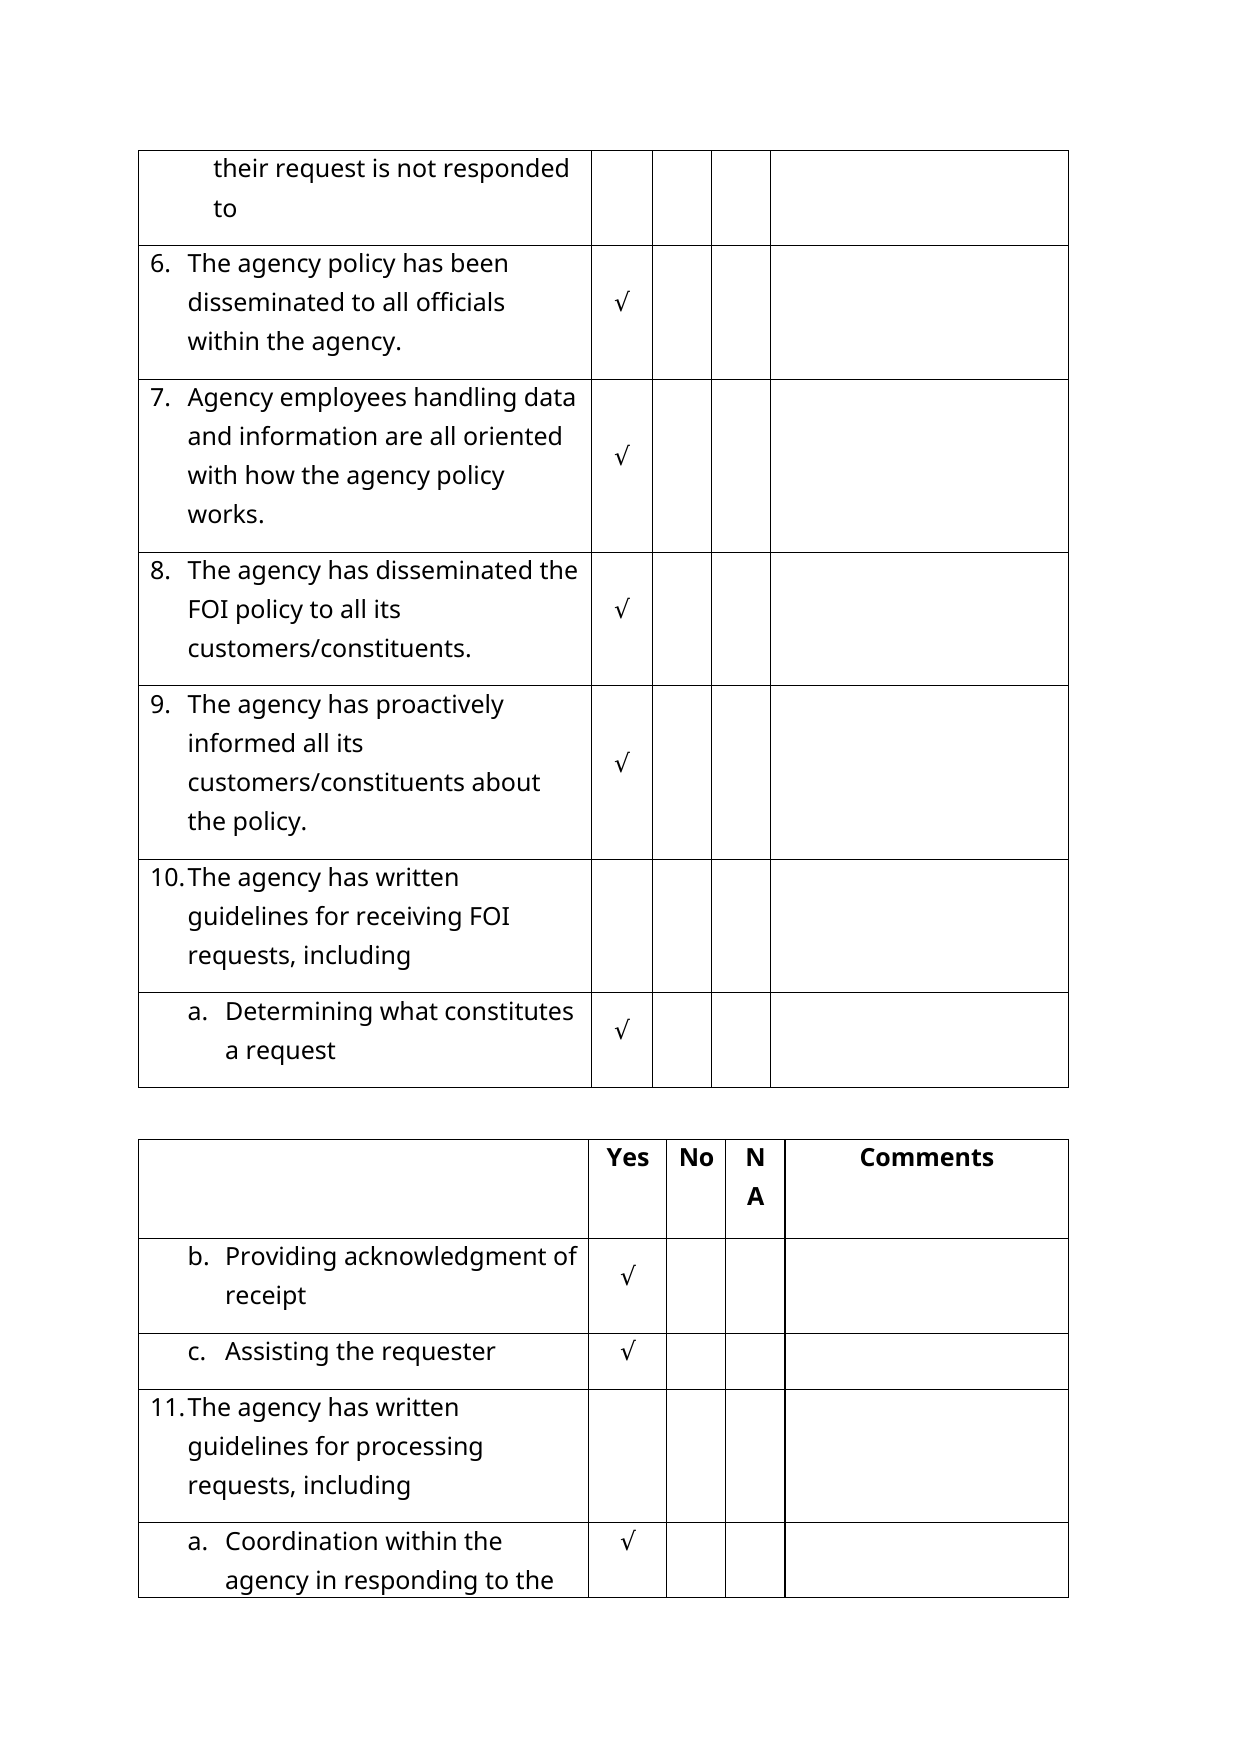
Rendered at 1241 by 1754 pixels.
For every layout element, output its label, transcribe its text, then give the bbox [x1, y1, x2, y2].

table_cell [712, 860, 770, 992]
table_cell [653, 151, 711, 245]
table_cell √ [592, 246, 652, 378]
table_cell [653, 686, 711, 858]
table_cell Determining what constitutes a request [139, 993, 591, 1087]
table_cell Providing acknowledgment of receipt [139, 1239, 588, 1332]
table_cell [771, 993, 1068, 1087]
table_cell √ [592, 993, 652, 1087]
table_cell √ [592, 553, 652, 685]
table_cell [653, 380, 711, 552]
table_cell √ [589, 1334, 666, 1388]
table_header Yes [589, 1140, 666, 1238]
table_cell [667, 1239, 725, 1332]
table_cell [771, 151, 1068, 245]
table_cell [139, 151, 591, 245]
table_cell [726, 1390, 784, 1522]
table_header NA [726, 1140, 784, 1238]
table_cell √ [589, 1523, 666, 1597]
table_cell [712, 380, 770, 552]
table_cell [712, 553, 770, 685]
table_cell [667, 1334, 725, 1388]
table_cell The agency has written guidelines for processing requests, including [139, 1390, 588, 1522]
table_cell [712, 246, 770, 378]
table_cell √ [592, 380, 652, 552]
table_cell The agency has disseminated the FOI policy to all its customers/constituents. [139, 553, 591, 685]
table_cell [786, 1523, 1068, 1597]
table_header Comments [786, 1140, 1068, 1238]
table_cell [653, 993, 711, 1087]
table_cell [589, 1390, 666, 1522]
table_cell [712, 151, 770, 245]
table_cell [726, 1334, 784, 1388]
table_cell [726, 1523, 784, 1597]
table_cell √ [589, 1239, 666, 1332]
table_cell [712, 993, 770, 1087]
table_cell [667, 1523, 725, 1597]
table_cell √ [592, 686, 652, 858]
table_cell The agency has written guidelines for receiving FOI requests, including [139, 860, 591, 992]
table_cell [139, 1523, 588, 1597]
table_header No [667, 1140, 725, 1238]
table_cell [712, 686, 770, 858]
table_cell [653, 860, 711, 992]
table_cell [726, 1239, 784, 1332]
table_cell [786, 1390, 1068, 1522]
table_cell [786, 1239, 1068, 1332]
table_cell [786, 1334, 1068, 1388]
table_cell Agency employees handling data and information are all oriented with how the agency policy works. [139, 380, 591, 552]
table_cell [771, 246, 1068, 378]
table_cell [771, 553, 1068, 685]
table_cell [667, 1390, 725, 1522]
table_cell [771, 860, 1068, 992]
table_header [139, 1140, 588, 1238]
table_cell [653, 553, 711, 685]
table_cell Assisting the requester [139, 1334, 588, 1388]
table_cell The agency policy has been disseminated to all officials within the agency. [139, 246, 591, 378]
table_cell [592, 860, 652, 992]
table_cell [653, 246, 711, 378]
table_cell √ [592, 151, 652, 245]
table_cell [771, 380, 1068, 552]
table_cell [771, 686, 1068, 858]
table_cell The agency has proactively informed all its customers/constituents about the policy. [139, 686, 591, 858]
